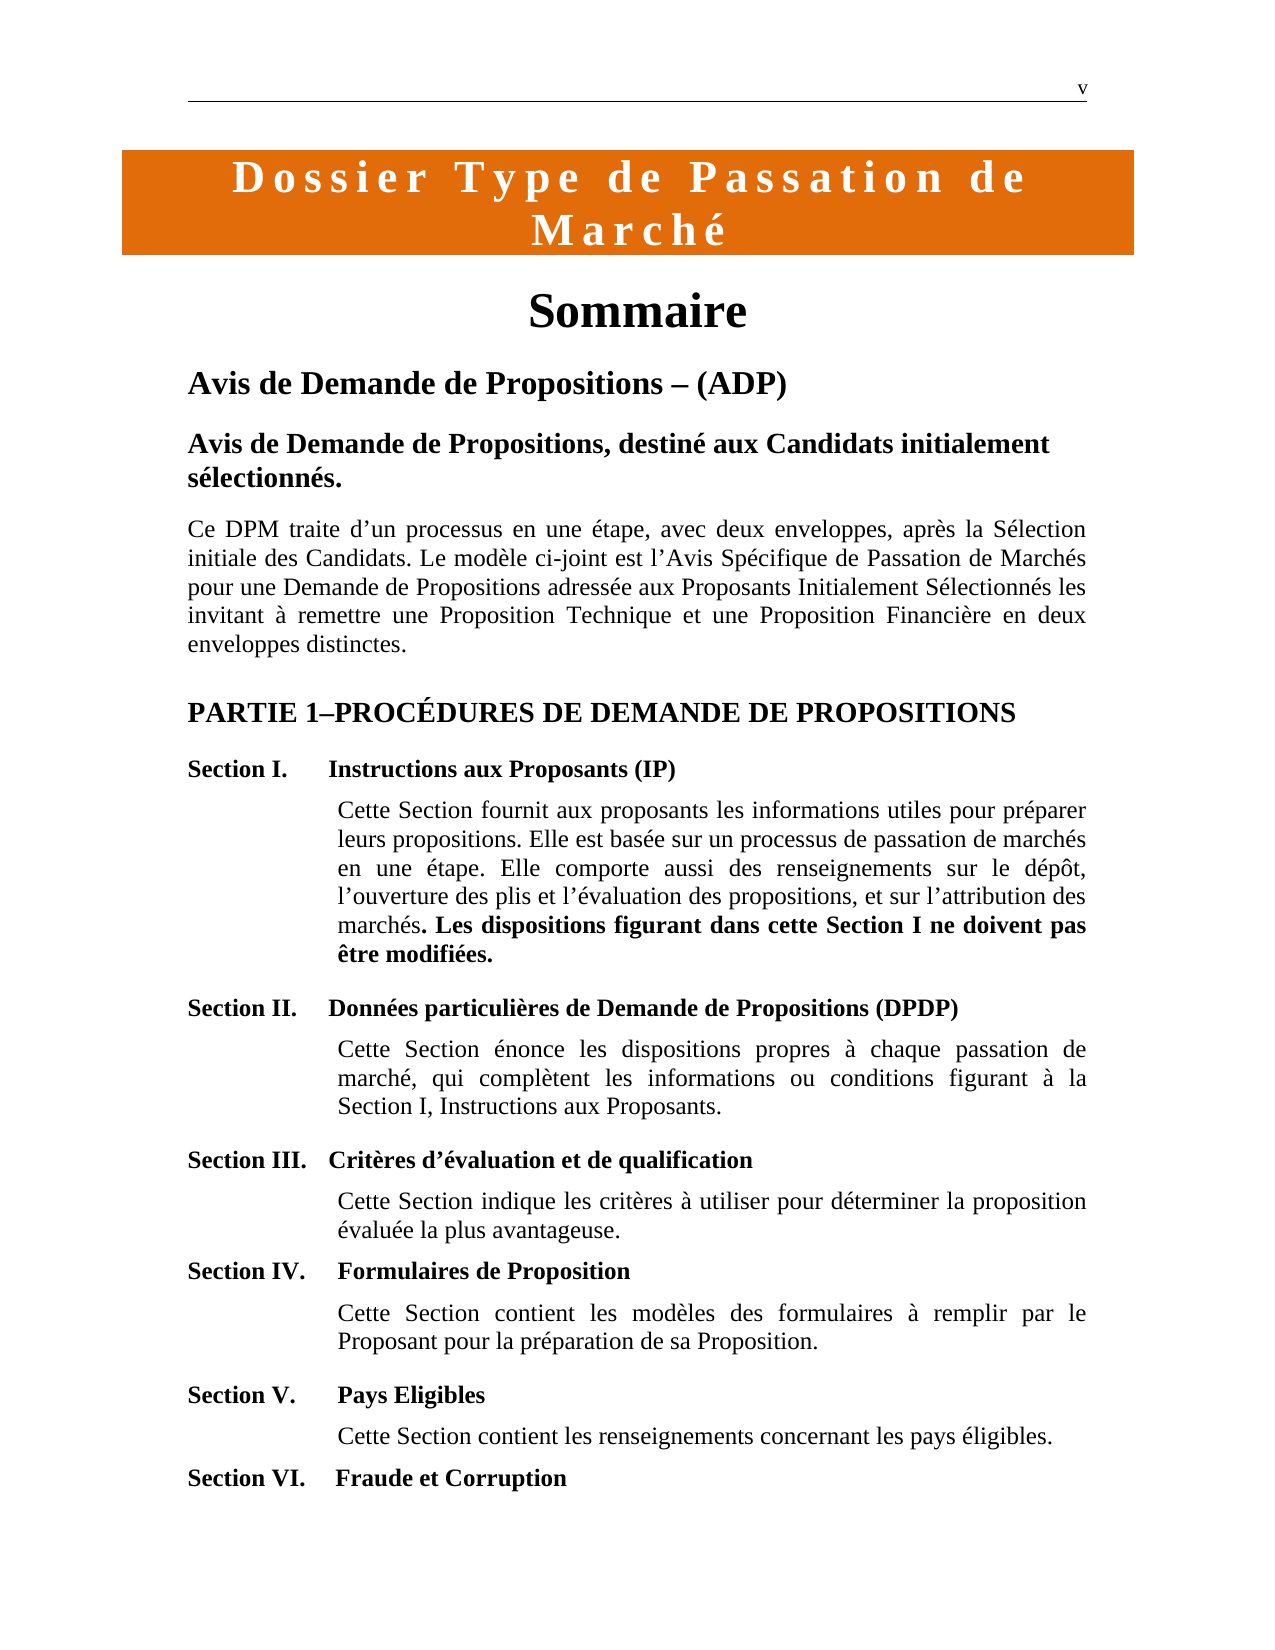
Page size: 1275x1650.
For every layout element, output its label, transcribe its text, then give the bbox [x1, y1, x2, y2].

text PARTIE 1–PROCÉDURES DE DEMANDE DE PROPOSITIONS [187, 695, 1087, 729]
text Avis de Demande de Propositions, destiné aux Candidats initialement sélectionnés. [187, 426, 1087, 493]
text Avis de Demande de Propositions – (ADP) [187, 363, 1087, 401]
subtitle Section IV. Formulaires de Proposition [187, 1256, 1087, 1285]
list Cette Section indique les critères à utiliser pour déterminer la proposition évaluée la plus avantageuse. [337, 1186, 1087, 1244]
list Cette Section contient les renseignements concernant les pays éligibles. [337, 1421, 1083, 1450]
text Sommaire [187, 280, 1087, 338]
subtitle Section V. Pays Eligibles [187, 1380, 1083, 1409]
list Section VI. Fraude et Corruption [187, 1463, 1087, 1491]
text Ce DPM traite d’un processus en une étape, avec deux enveloppes, après la Sélection initiale des Candidats. Le modèle ci-joint est l’Avis Spécifique de Passation de Marchés pour une Demande de Propositions adressée aux Proposants Initialement Sélectionnés les invitant à remettre une Proposition Technique et une Proposition Financière en deux enveloppes distinctes. [187, 514, 1087, 658]
text Dossier Type de Passation de Marché [122, 150, 1134, 255]
subtitle Section II. Données particulières de Demande de Propositions (DPDP) [187, 993, 1087, 1021]
list Cette Section fournit aux proposants les informations utiles pour préparer leurs propositions. Elle est basée sur un processus de passation de marchés en une étape. Elle comporte aussi des renseignements sur le dépôt, l’ouverture des plis et l’évaluation des propositions, et sur l’attribution des marchés. Les dispositions figurant dans cette Section I ne doivent pas être modifiées. [337, 795, 1087, 968]
subtitle Section III. Critères d’évaluation et de qualification [187, 1145, 1087, 1174]
subtitle Section I. Instructions aux Proposants (IP) [187, 754, 1087, 783]
list Cette Section énonce les dispositions propres à chaque passation de marché, qui complètent les informations ou conditions figurant à la Section I, Instructions aux Proposants. [337, 1034, 1087, 1120]
list Cette Section contient les modèles des formulaires à remplir par le Proposant pour la préparation de sa Proposition. [337, 1298, 1087, 1355]
